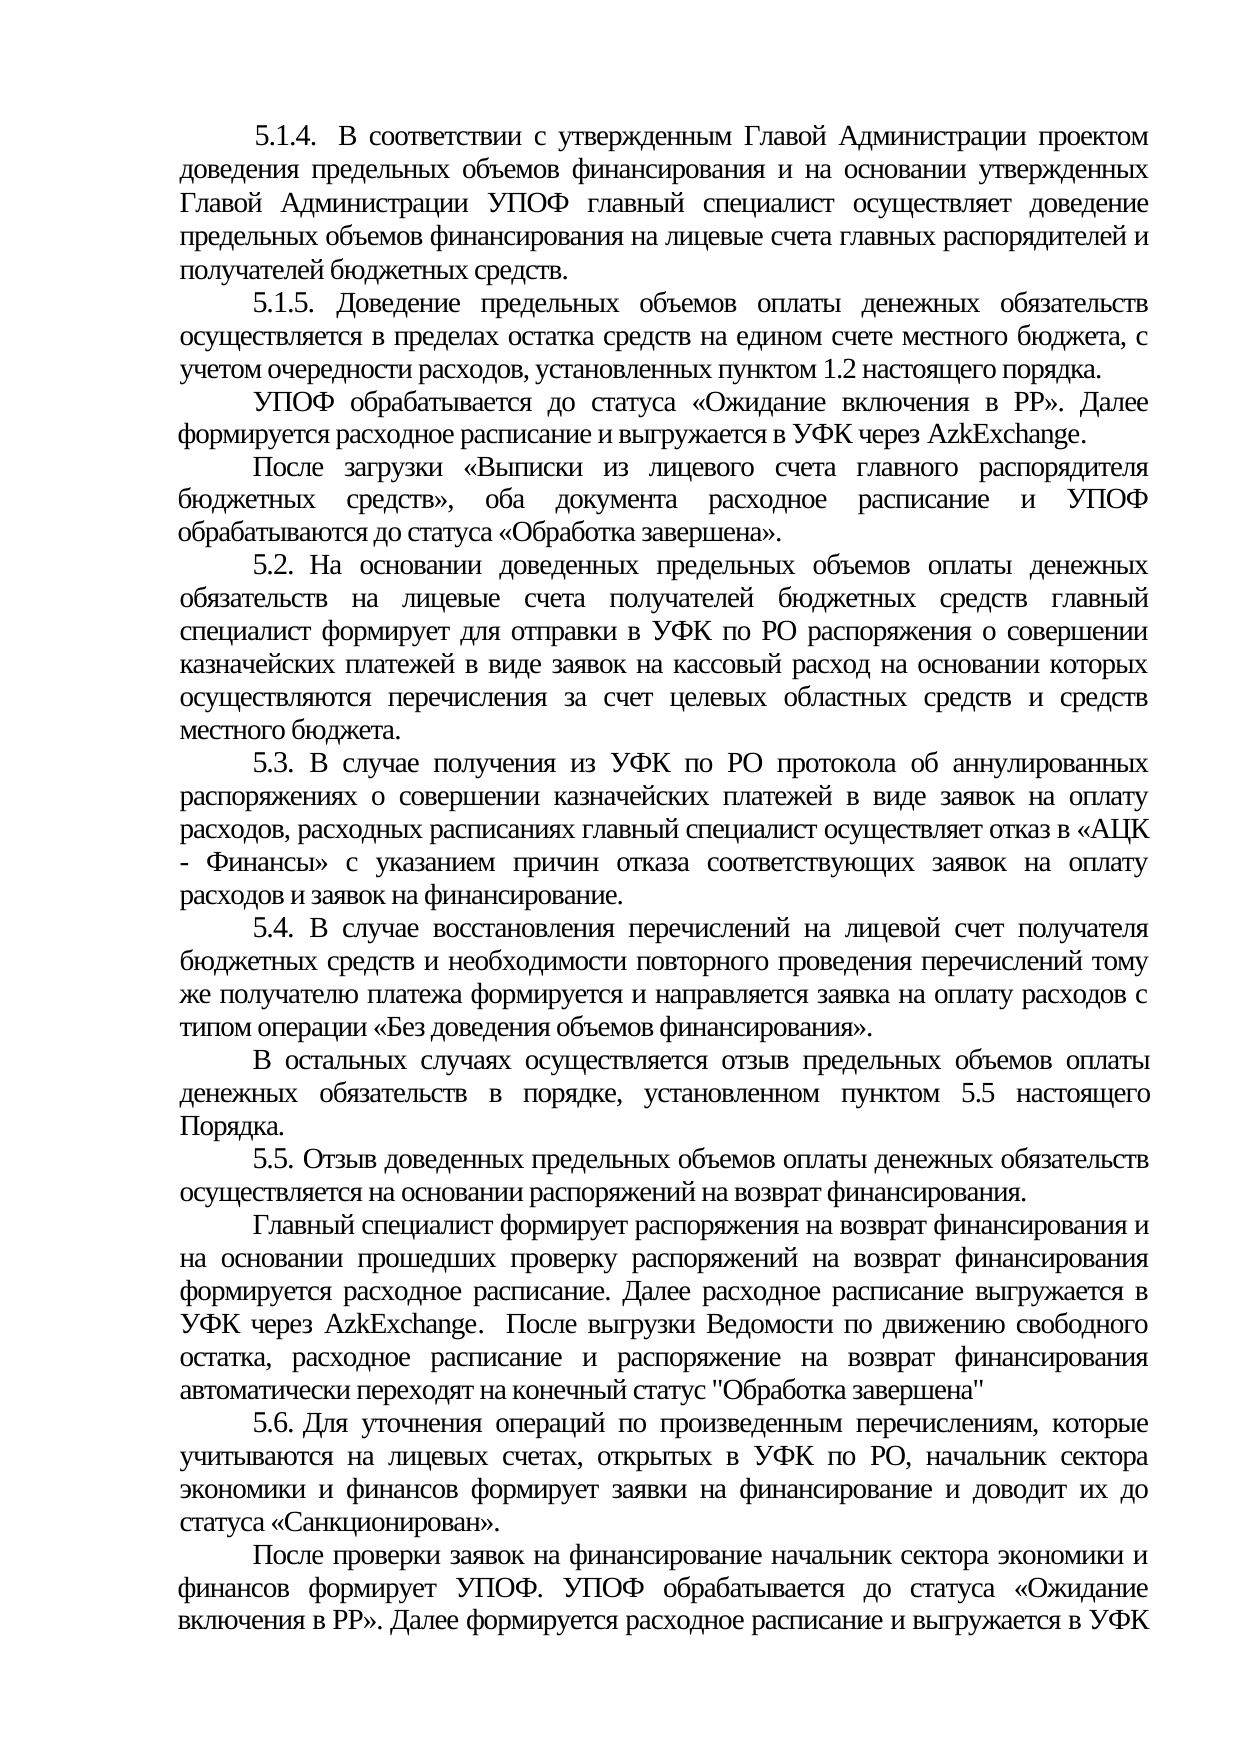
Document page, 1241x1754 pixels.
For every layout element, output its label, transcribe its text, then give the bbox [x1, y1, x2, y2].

list В случае восстановления перечислений на лицевой счет получателя бюджетных средств и необходимости повторного проведения перечислений тому же получателю платежа формируется и направляется заявка на оплату расходов с типом операции «Без доведения объемов финансирования». [179, 911, 1149, 1043]
list На основании доведенных предельных объемов оплаты денежных обязательств на лицевые счета получателей бюджетных средств главный специалист формирует для отправки в УФК по РО распоряжения о совершении казначейских платежей в виде заявок на кассовый расход на основании которых осуществляются перечисления за счет целевых областных средств и средств местного бюджета. [179, 548, 1149, 746]
text УПОФ обрабатывается до статуса «Ожидание включения в РР». Далее формируется расходное расписание и выгружается в УФК через AzkExchange. [177, 385, 1149, 450]
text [177, 1538, 1149, 1636]
text После загрузки «Выписки из лицевого счета главного распорядителя бюджетных средств», оба документа расходное расписание и УПОФ обрабатываются до статуса «Обработка завершена». [177, 450, 1149, 548]
list Для уточнения операций по произведенным перечислениям, которые учитываются на лицевых счетах, открытых в УФК по РО, начальник сектора экономики и финансов формирует заявки на финансирование и доводит их до статуса «Санкционирован». [179, 1406, 1149, 1538]
list Отзыв доведенных предельных объемов оплаты денежных обязательств осуществляется на основании распоряжений на возврат финансирования. [179, 1142, 1149, 1208]
list В соответствии с утвержденным Главой Администрации проектом доведения предельных объемов финансирования и на основании утвержденных Главой Администрации УПОФ главный специалист осуществляет доведение предельных объемов финансирования на лицевые счета главных распорядителей и получателей бюджетных средств. [179, 118, 1149, 286]
list Доведение предельных объемов оплаты денежных обязательств осуществляется в пределах остатка средств на едином счете местного бюджета, с учетом очередности расходов, установленных пунктом 1.2 настоящего порядка. [179, 286, 1149, 385]
list В случае получения из УФК по РО протокола об аннулированных распоряжениях о совершении казначейских платежей в виде заявок на оплату расходов, расходных расписаниях главный специалист осуществляет отказ в «АЦК - Финансы» с указанием причин отказа соответствующих заявок на оплату расходов и заявок на финансирование. [179, 746, 1149, 911]
text Главный специалист формирует распоряжения на возврат финансирования и на основании прошедших проверку распоряжений на возврат финансирования формируется расходное расписание. Далее расходное расписание выгружается в УФК через AzkExchange. После выгрузки Ведомости по движению свободного остатка, расходное расписание и распоряжение на возврат финансирования автоматически переходят на конечный статус "Обработка завершена" [179, 1208, 1149, 1406]
text В остальных случаях осуществляется отзыв предельных объемов оплаты денежных обязательств в порядке, установленном пунктом 5.5 настоящего Порядка. [179, 1043, 1152, 1142]
